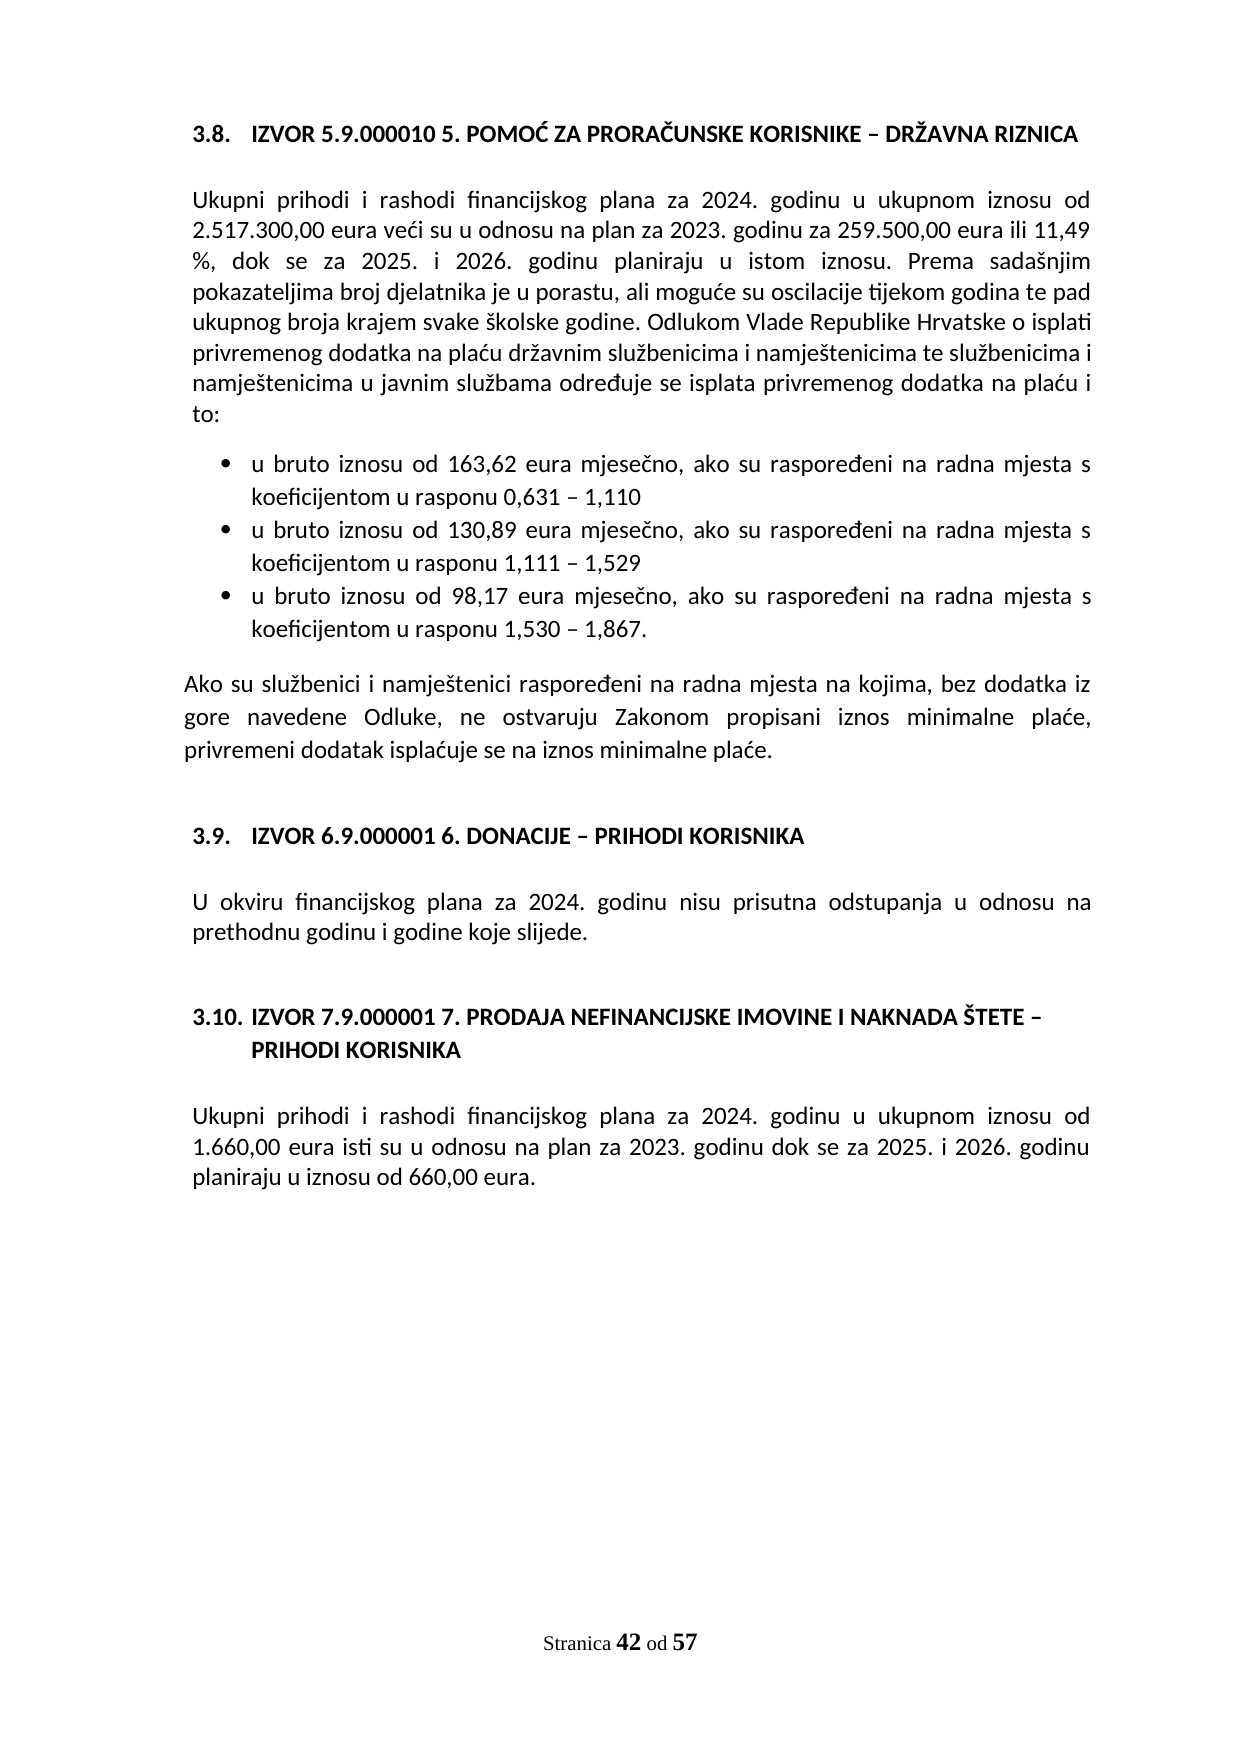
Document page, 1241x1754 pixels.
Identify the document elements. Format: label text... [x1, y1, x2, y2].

text U okviru financijskog plana za 2024. godinu nisu prisutna odstupanja u odnosu na prethodnu godinu i godine koje slijede. [192, 886, 1093, 947]
list IZVOR 7.9.000001 7. PRODAJA NEFINANCIJSKE IMOVINE I NAKNADA ŠTETE – PRIHODI KORISNIKA [192, 1002, 1093, 1065]
text Ako su službenici i namještenici raspoređeni na radna mjesta na kojima, bez dodatka iz gore navedene Odluke, ne ostvaruju Zakonom propisani iznos minimalne plaće, privremeni dodatak isplaćuje se na iznos minimalne plaće. [184, 668, 1093, 764]
list IZVOR 5.9.000010 5. POMOĆ ZA PRORAČUNSKE KORISNIKE – DRŽAVNA RIZNICA [192, 118, 1093, 149]
list IZVOR 6.9.000001 6. DONACIJE – PRIHODI KORISNIKA [192, 820, 1093, 850]
list u bruto iznosu od 98,17 eura mjesečno, ako su raspoređeni na radna mjesta s koeficijentom u rasponu 1,530 – 1,867. [221, 580, 1093, 644]
list u bruto iznosu od 163,62 eura mjesečno, ako su raspoređeni na radna mjesta s koeficijentom u rasponu 0,631 – 1,110 [221, 448, 1093, 512]
text Ukupni prihodi i rashodi financijskog plana za 2024. godinu u ukupnom iznosu od 2.517.300,00 eura veći su u odnosu na plan za 2023. godinu za 259.500,00 eura ili 11,49 %, dok se za 2025. i 2026. godinu planiraju u istom iznosu. Prema sadašnjim pokazateljima broj djelatnika je u porastu, ali moguće su oscilacije tijekom godina te pad ukupnog broja krajem svake školske godine. Odlukom Vlade Republike Hrvatske o isplati privremenog dodatka na plaću državnim službenicima i namještenicima te službenicima i namještenicima u javnim službama određuje se isplata privremenog dodatka na plaću i to: [192, 184, 1093, 428]
text Ukupni prihodi i rashodi financijskog plana za 2024. godinu u ukupnom iznosu od 1.660,00 eura isti su u odnosu na plan za 2023. godinu dok se za 2025. i 2026. godinu planiraju u iznosu od 660,00 eura. [192, 1100, 1093, 1192]
list u bruto iznosu od 130,89 eura mjesečno, ako su raspoređeni na radna mjesta s koeficijentom u rasponu 1,111 – 1,529 [221, 514, 1093, 578]
